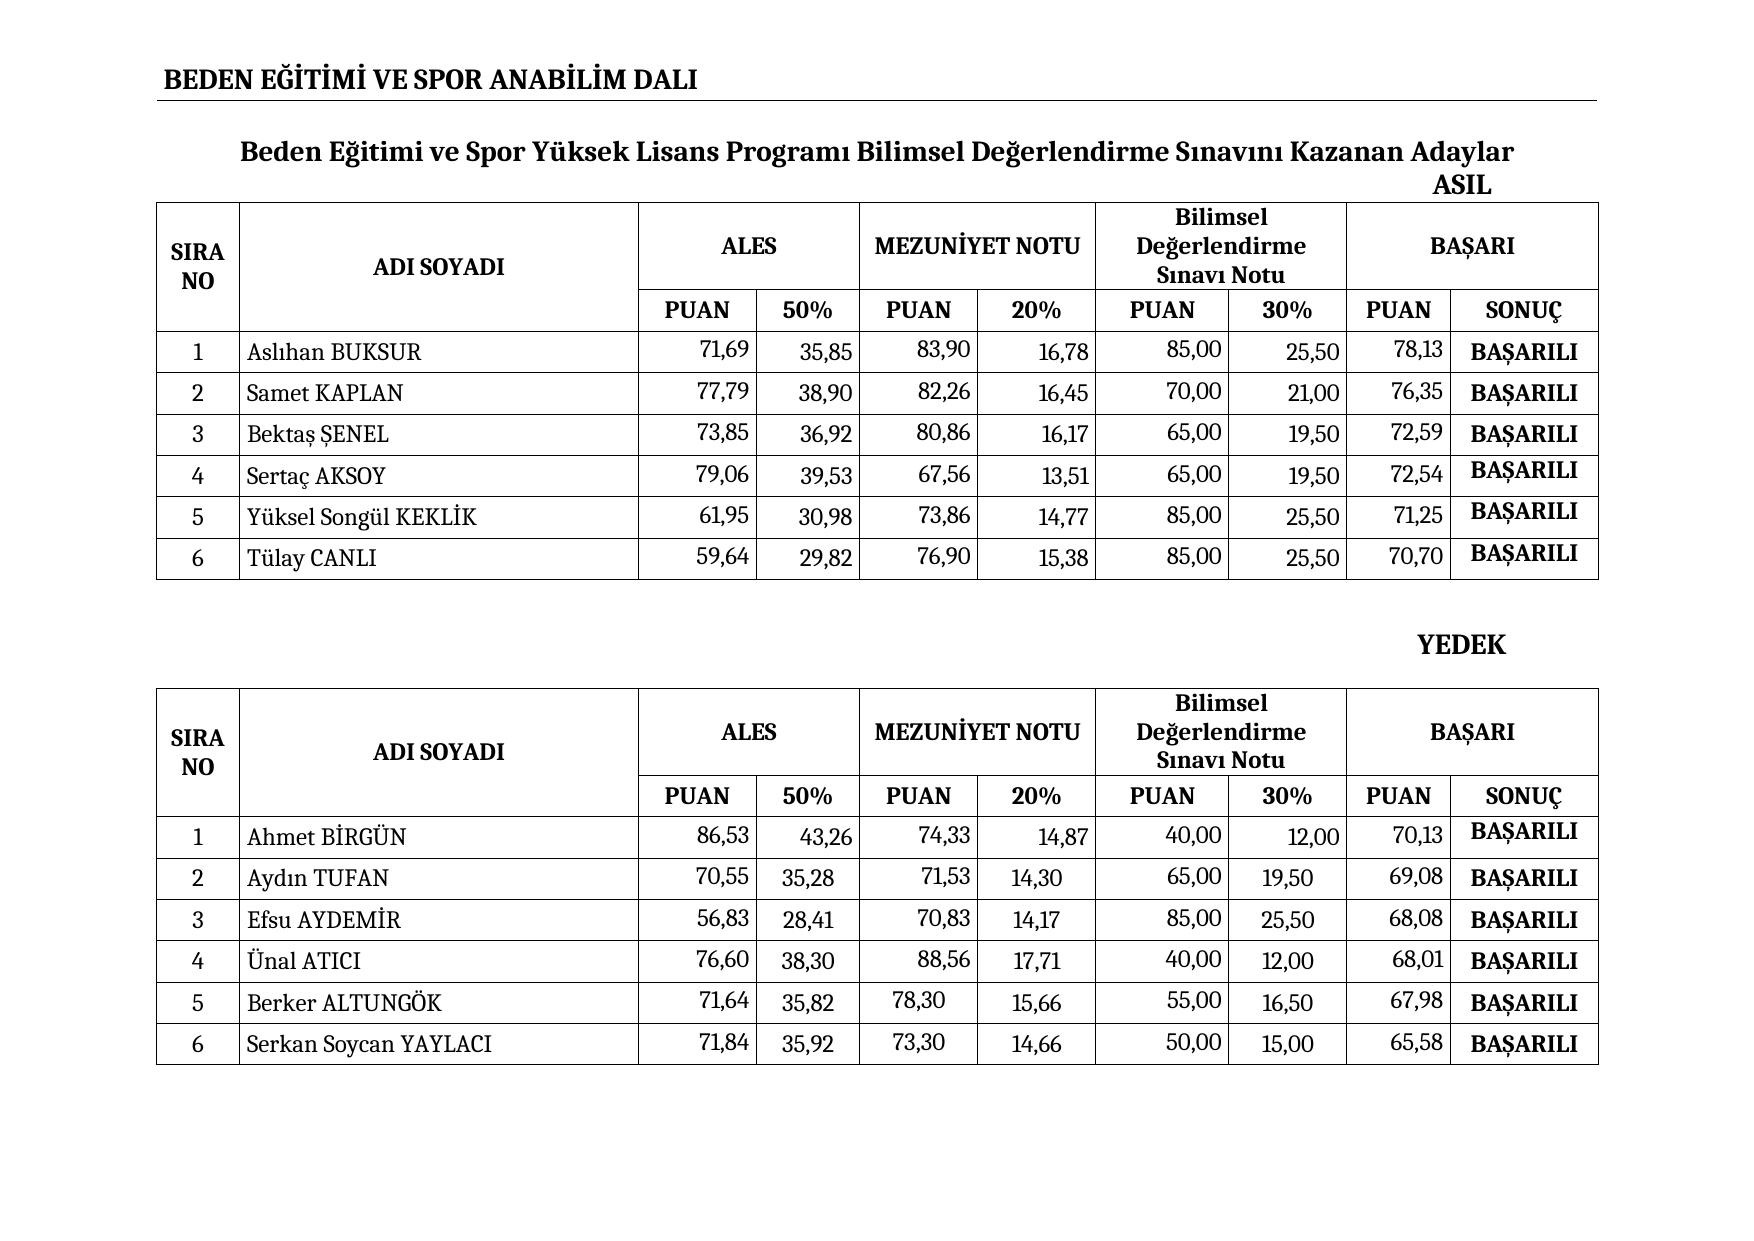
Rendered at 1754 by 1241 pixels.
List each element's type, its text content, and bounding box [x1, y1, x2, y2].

table_cell 38,90 [757, 373, 859, 413]
table_cell 78,13 [1347, 332, 1450, 372]
table_cell Efsu AYDEMİR [240, 900, 638, 940]
table_cell 65,00 [1096, 456, 1228, 496]
table_cell 14,87 [978, 817, 1095, 858]
table_cell 20% [978, 290, 1095, 331]
table_cell 36,92 [757, 415, 859, 455]
table_cell 15,38 [978, 539, 1095, 579]
table_cell 6 [157, 1024, 239, 1064]
table_cell 39,53 [757, 456, 859, 496]
table_cell 85,00 [1096, 539, 1228, 579]
table_cell 21,00 [1229, 373, 1346, 413]
table_cell BAŞARILI [1451, 415, 1598, 455]
table_cell PUAN [860, 776, 977, 816]
table_cell 4 [157, 941, 239, 982]
table_cell PUAN [1096, 776, 1228, 816]
table_cell BAŞARILI [1451, 373, 1598, 413]
table_cell 13,51 [978, 456, 1095, 496]
table_cell 72,54 [1347, 456, 1450, 496]
table_cell 78,30 [860, 983, 977, 1023]
table_cell 70,55 [639, 859, 756, 899]
table_header SIRA NO [157, 689, 239, 816]
table_cell 30% [1229, 776, 1346, 816]
table_cell 25,50 [1229, 539, 1346, 579]
table_cell 65,58 [1347, 1024, 1450, 1064]
table_cell 19,50 [1229, 859, 1346, 899]
table_cell 14,30 [978, 859, 1095, 899]
table_cell BAŞARILI [1451, 817, 1598, 858]
table_cell 19,50 [1229, 415, 1346, 455]
table_cell 70,00 [1096, 373, 1228, 413]
table_cell 29,82 [757, 539, 859, 579]
table_cell BAŞARILI [1451, 941, 1598, 982]
table_cell PUAN [1347, 776, 1450, 816]
table_header BEDEN EĞİTİMİ VE SPOR ANABİLİM DALI [156, 59, 1598, 100]
table_cell Ahmet BİRGÜN [240, 817, 638, 858]
table_cell 16,78 [978, 332, 1095, 372]
table_cell 17,71 [978, 941, 1095, 982]
table_cell 85,00 [1096, 332, 1228, 372]
table_cell 2 [157, 859, 239, 899]
table_cell 16,45 [978, 373, 1095, 413]
table_cell 12,00 [1229, 817, 1346, 858]
table_cell 76,35 [1347, 373, 1450, 413]
table_cell 68,01 [1347, 941, 1450, 982]
table_cell 67,98 [1347, 983, 1450, 1023]
table_cell Bilimsel Değerlendirme Sınavı Notu [1096, 203, 1346, 289]
table_cell 38,30 [757, 941, 859, 982]
table_cell Ünal ATICI [240, 941, 638, 982]
table_cell 74,33 [860, 817, 977, 858]
table_cell 5 [157, 497, 239, 537]
table_cell Sertaç AKSOY [240, 456, 638, 496]
table_cell 85,00 [1096, 497, 1228, 537]
table_cell Aydın TUFAN [240, 859, 638, 899]
table_cell 56,83 [639, 900, 756, 940]
table_cell 2 [157, 373, 239, 413]
table_cell 76,90 [860, 539, 977, 579]
table_cell 71,69 [639, 332, 756, 372]
table_cell BAŞARILI [1451, 456, 1598, 496]
table_cell 14,17 [978, 900, 1095, 940]
table_header ALES [639, 689, 859, 775]
table_cell 16,50 [1229, 983, 1346, 1023]
table_cell 71,25 [1347, 497, 1450, 537]
table_cell 69,08 [1347, 859, 1450, 899]
table_cell 70,83 [860, 900, 977, 940]
table_cell 73,30 [860, 1024, 977, 1064]
table_cell Bektaş ŞENEL [240, 415, 638, 455]
table_cell 12,00 [1229, 941, 1346, 982]
table_cell 83,90 [860, 332, 977, 372]
table_cell Aslıhan BUKSUR [240, 332, 638, 372]
table_cell PUAN [639, 776, 756, 816]
table_cell 3 [157, 415, 239, 455]
table_cell 61,95 [639, 497, 756, 537]
table_cell 35,82 [757, 983, 859, 1023]
table_cell 50% [757, 290, 859, 331]
table_cell 30,98 [757, 497, 859, 537]
table_cell 5 [157, 983, 239, 1023]
table_cell 25,50 [1229, 332, 1346, 372]
table_cell 65,00 [1096, 859, 1228, 899]
table_cell PUAN [639, 290, 756, 331]
text YEDEK [148, 628, 1606, 662]
table_cell 30% [1229, 290, 1346, 331]
table_cell 82,26 [860, 373, 977, 413]
table_cell 25,50 [1229, 900, 1346, 940]
table_cell PUAN [1347, 290, 1450, 331]
table_cell 14,77 [978, 497, 1095, 537]
table_cell BAŞARILI [1451, 539, 1598, 579]
table_cell 67,56 [860, 456, 977, 496]
table_cell 35,85 [757, 332, 859, 372]
table_cell 77,79 [639, 373, 756, 413]
table_cell 85,00 [1096, 900, 1228, 940]
table_cell BAŞARI [1347, 203, 1598, 289]
table_cell BAŞARILI [1451, 900, 1598, 940]
table_header Bilimsel Değerlendirme Sınavı Notu [1096, 689, 1346, 775]
table_cell 20% [978, 776, 1095, 816]
table_cell 40,00 [1096, 941, 1228, 982]
table_cell 40,00 [1096, 817, 1228, 858]
table_cell 3 [157, 900, 239, 940]
table_cell Tülay CANLI [240, 539, 638, 579]
table_cell MEZUNİYET NOTU [860, 203, 1095, 289]
table_cell Berker ALTUNGÖK [240, 983, 638, 1023]
table_cell 25,50 [1229, 497, 1346, 537]
table_cell 71,64 [639, 983, 756, 1023]
table_cell Yüksel Songül KEKLİK [240, 497, 638, 537]
table_cell 76,60 [639, 941, 756, 982]
table_cell 86,53 [639, 817, 756, 858]
table_cell 14,66 [978, 1024, 1095, 1064]
table_cell 72,59 [1347, 415, 1450, 455]
table_cell 70,13 [1347, 817, 1450, 858]
table_cell ADI SOYADI [240, 203, 638, 331]
table_cell BAŞARILI [1451, 859, 1598, 899]
table_cell 73,86 [860, 497, 977, 537]
table_cell 6 [157, 539, 239, 579]
table_cell 1 [157, 332, 239, 372]
table_cell 15,66 [978, 983, 1095, 1023]
table_cell 70,70 [1347, 539, 1450, 579]
table_cell 65,00 [1096, 415, 1228, 455]
table_cell 50,00 [1096, 1024, 1228, 1064]
table_cell SONUÇ [1451, 776, 1598, 816]
table_cell 68,08 [1347, 900, 1450, 940]
table_header ADI SOYADI [240, 689, 638, 816]
table_cell 16,17 [978, 415, 1095, 455]
table_cell 35,28 [757, 859, 859, 899]
table_cell 50% [757, 776, 859, 816]
table_cell 55,00 [1096, 983, 1228, 1023]
table_cell 43,26 [757, 817, 859, 858]
table_cell ALES [639, 203, 859, 289]
table_cell 80,86 [860, 415, 977, 455]
table_cell 71,53 [860, 859, 977, 899]
table_cell BAŞARILI [1451, 332, 1598, 372]
table_cell BAŞARILI [1451, 497, 1598, 537]
table_header MEZUNİYET NOTU [860, 689, 1095, 775]
table_cell PUAN [1096, 290, 1228, 331]
table_cell Samet KAPLAN [240, 373, 638, 413]
table_cell Serkan Soycan YAYLACI [240, 1024, 638, 1064]
table_cell 71,84 [639, 1024, 756, 1064]
table_cell 19,50 [1229, 456, 1346, 496]
table_cell SIRA NO [157, 203, 239, 331]
table_header BAŞARI [1347, 689, 1598, 775]
table_cell PUAN [860, 290, 977, 331]
table_cell 88,56 [860, 941, 977, 982]
table_cell 28,41 [757, 900, 859, 940]
table_cell BAŞARILI [1451, 1024, 1598, 1064]
table_cell 35,92 [757, 1024, 859, 1064]
table_cell SONUÇ [1451, 290, 1598, 331]
table_cell Beden Eğitimi ve Spor Yüksek Lisans Programı Bilimsel Değerlendirme Sınavını Kazanan Adaylar ASIL [156, 100, 1598, 202]
table_cell BAŞARILI [1451, 983, 1598, 1023]
table_cell 4 [157, 456, 239, 496]
table_cell 59,64 [639, 539, 756, 579]
table_cell 73,85 [639, 415, 756, 455]
table_cell 15,00 [1229, 1024, 1346, 1064]
table_cell 79,06 [639, 456, 756, 496]
table_cell 1 [157, 817, 239, 858]
